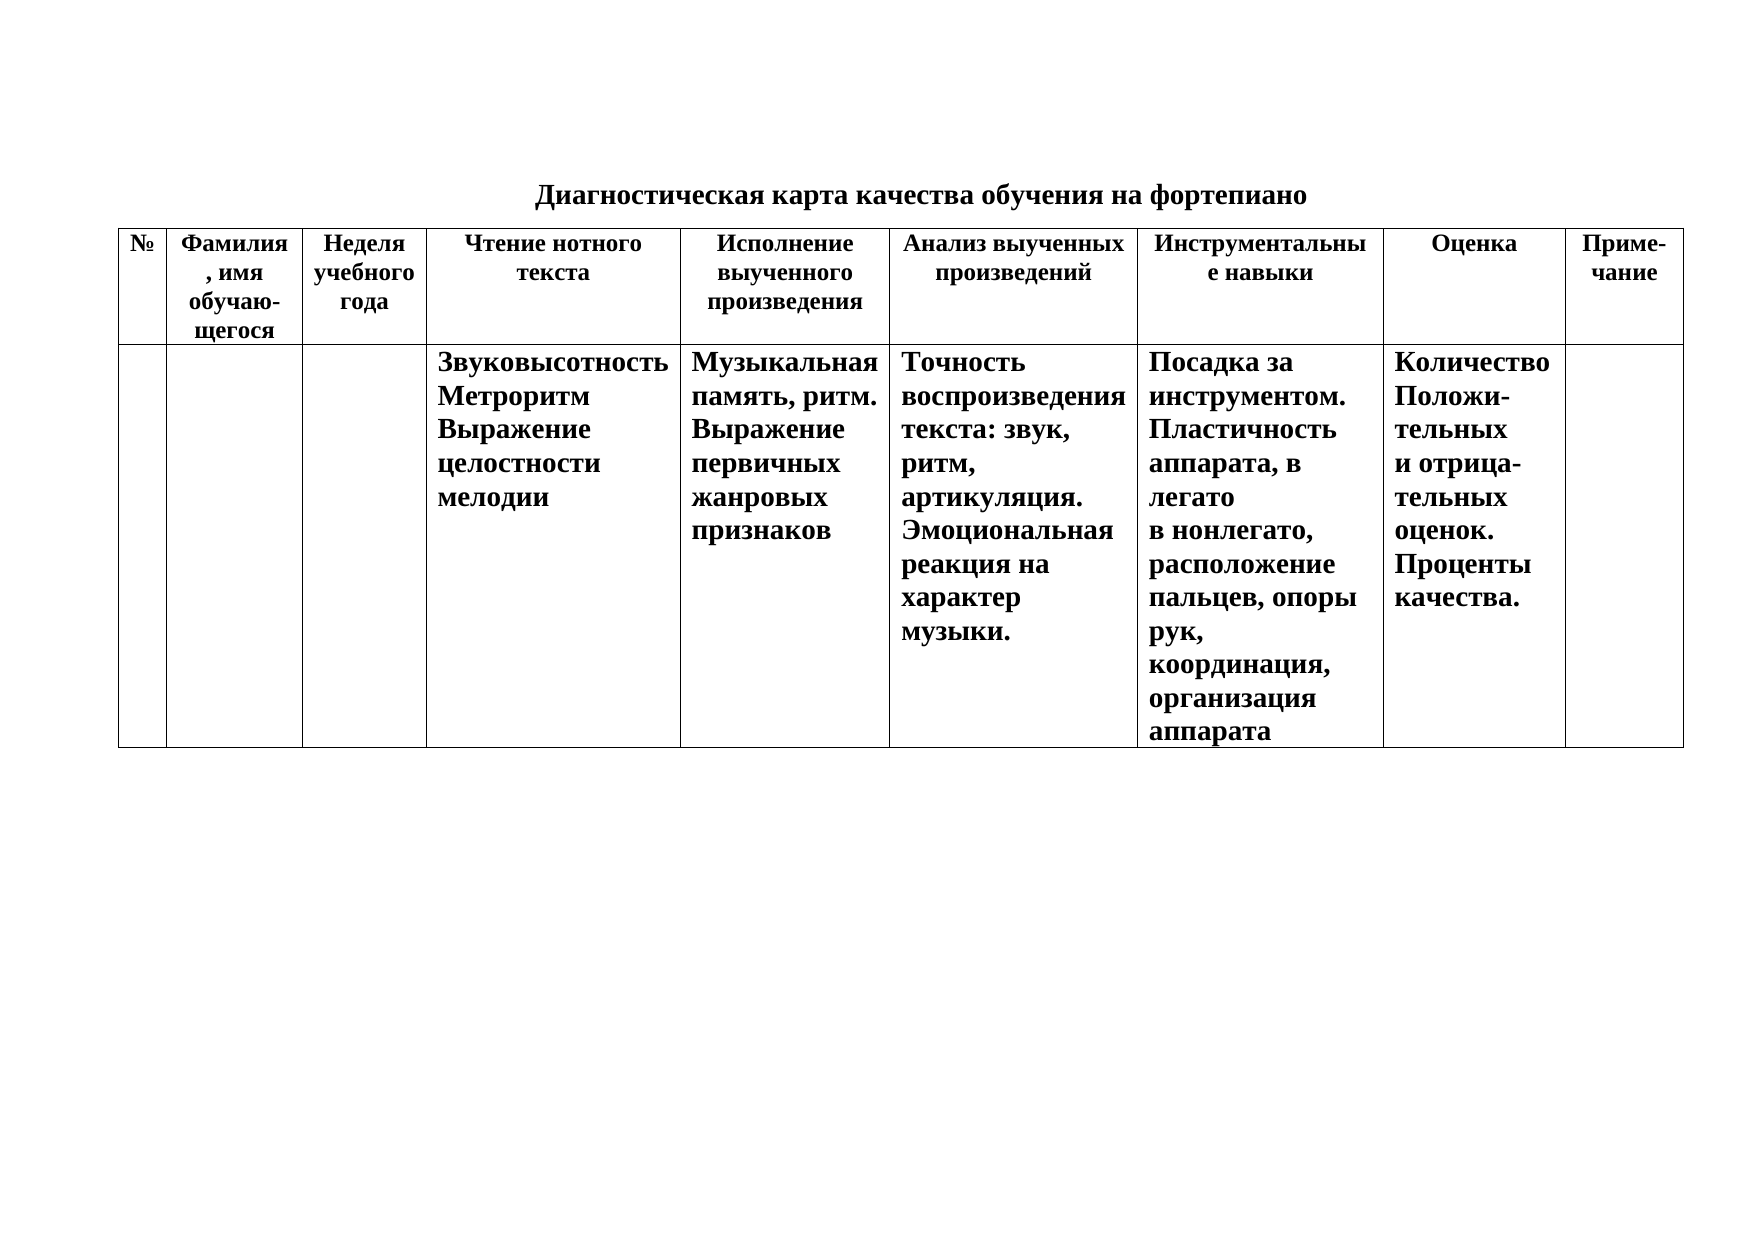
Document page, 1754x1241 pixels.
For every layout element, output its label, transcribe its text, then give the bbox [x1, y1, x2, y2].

table_cell Посадка за инструментом. Пластичность аппарата, в легато в нонлегато, расположение пальцев, опоры рук, координация, организация аппарата [1138, 345, 1383, 747]
table_header Оценка [1384, 229, 1565, 343]
table_header Фамилия, имя обучаю-щегося [167, 229, 302, 343]
table_cell [167, 345, 302, 747]
table_header Исполнение выученного произведения [681, 229, 889, 343]
table_cell Звуковысотность Метроритм Выражение целостности мелодии [427, 345, 680, 747]
table_header Анализ выученных произведений [890, 229, 1137, 343]
table_header Чтение нотного текста [427, 229, 680, 343]
table_header Неделя учебного года [303, 229, 426, 343]
table_cell [303, 345, 426, 747]
table_header Инструментальные навыки [1138, 229, 1383, 343]
table_cell [1566, 345, 1683, 747]
table_cell Музыкальная память, ритм. Выражение первичных жанровых признаков [681, 345, 889, 747]
table_header Приме-чание [1566, 229, 1683, 343]
table_header № [119, 229, 166, 343]
table_cell [119, 345, 166, 747]
text Диагностическая карта качества обучения на фортепиано [118, 177, 1636, 211]
table_cell Количество Положи-тельных и отрица-тельных оценок. Проценты качества. [1384, 345, 1565, 747]
table_cell Точность воспроизведения текста: звук, ритм, артикуляция. Эмоциональная реакция на характер музыки. [890, 345, 1137, 747]
